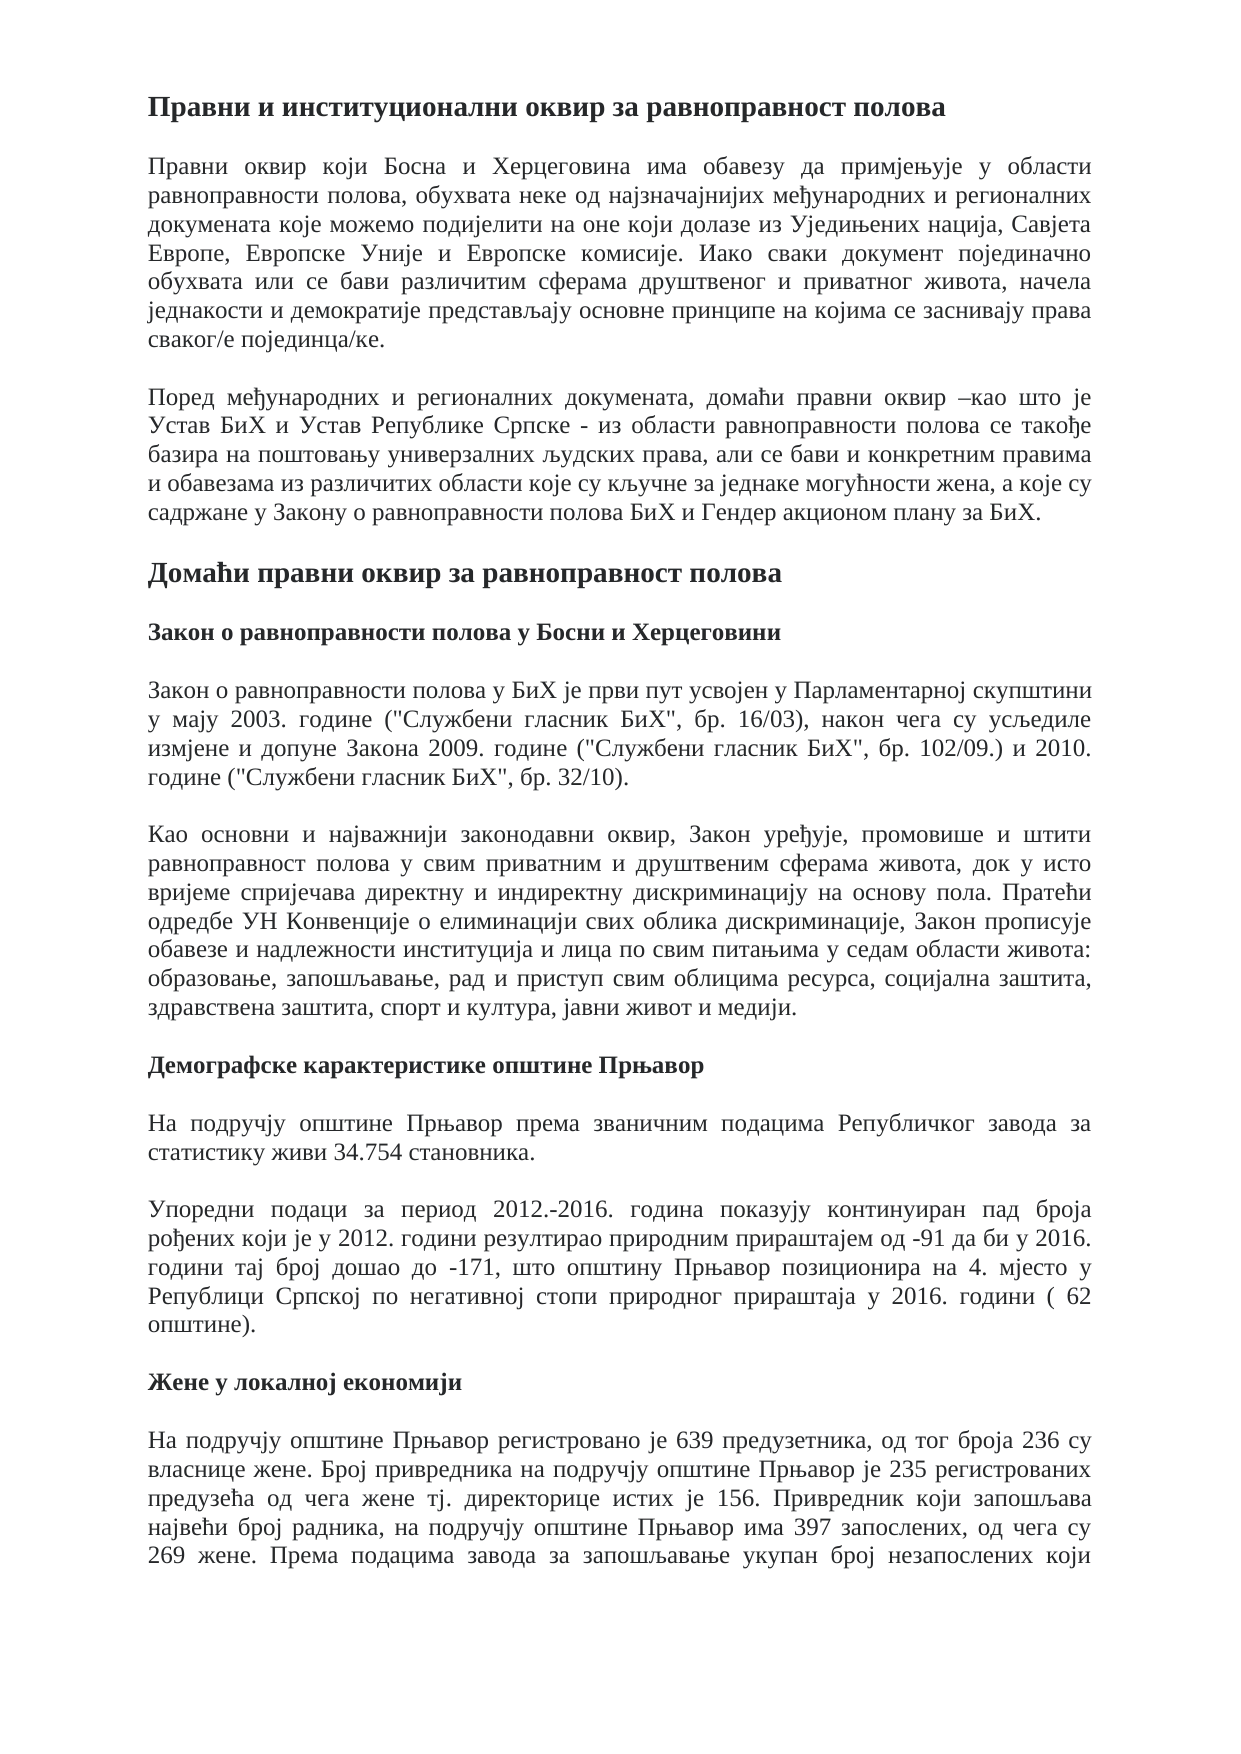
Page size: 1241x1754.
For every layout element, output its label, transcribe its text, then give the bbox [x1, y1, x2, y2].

text Поред међународних и регионалних докумената, домаћи правни оквир –као што је Устав БиХ и Устав Републике Српске - из области равноправности полова се такође базира на поштовању универзалних људских права, али се бави и конкретним правима и обавезама из различитих области које су кључне за једнаке могућности жена, а које су садржане у Закону о равноправности полова БиХ и Гендер акционом плану за БиХ. [148, 382, 1093, 526]
text Правни и институционални оквир за равноправност полова [148, 89, 1093, 122]
text Као основни и најважнији законодавни оквир, Закон уређује, промовише и штити равноправност полова у свим приватним и друштвеним сферама живота, док у исто вријеме спријечава директну и индиректну дискриминацију на основу пола. Пратећи одредбе УН Конвенције о елиминацији свих облика дискриминације, Закон прописује обавезе и надлежности институција и лица по свим питањима у седам области живота: образовање, запошљавање, рад и приступ свим облицима ресурса, социјална заштита, здравствена заштита, спорт и култура, јавни живот и медији. [148, 819, 1093, 1021]
text Упоредни подаци за период 2012.-2016. година показују континуиран пад броја рођених који је у 2012. години резултирао природним прираштајем од -91 да би у 2016. години тај број дошао до -171, што општину Прњавор позиционира на 4. мјесто у Републици Српској по негативној стопи природног прираштаја у 2016. години ( 62 општине). [148, 1194, 1093, 1338]
text На подручју општине Прњавор према званичним подацима Републичког завода за статистику живи 34.754 становника. [148, 1108, 1093, 1165]
text Домаћи правни оквир за равноправност полова [148, 555, 1093, 588]
text Жене у локалној економији [148, 1367, 1093, 1396]
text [148, 1425, 1093, 1569]
text Демографске карактеристике општине Прњавор [148, 1050, 1093, 1079]
text Закон о равноправности полова у Босни и Херцеговини [148, 617, 1093, 646]
text Закон о равноправности полова у БиХ је први пут усвојен у Парламентарној скупштини у мају 2003. године ("Службени гласник БиХ", бр. 16/03), након чега су усљедиле измјене и допуне Закона 2009. године ("Службени гласник БиХ", бр. 102/09.) и 2010. године ("Службени гласник БиХ", бр. 32/10). [148, 675, 1093, 790]
text Правни оквир који Босна и Херцеговина има обавезу да примјењује у области равноправности полова, обухвата неке од најзначајнијих међународних и регионалних докумената које можемо подијелити на оне који долазе из Уједињених нација, Савјета Европе, Европске Уније и Европске комисије. Иако сваки документ појединачно обухвата или се бави различитим сферама друштвеног и приватног живота, начела једнакости и демократије представљају основне принципе на којима се заснивају права сваког/е појединца/ке. [148, 151, 1093, 353]
